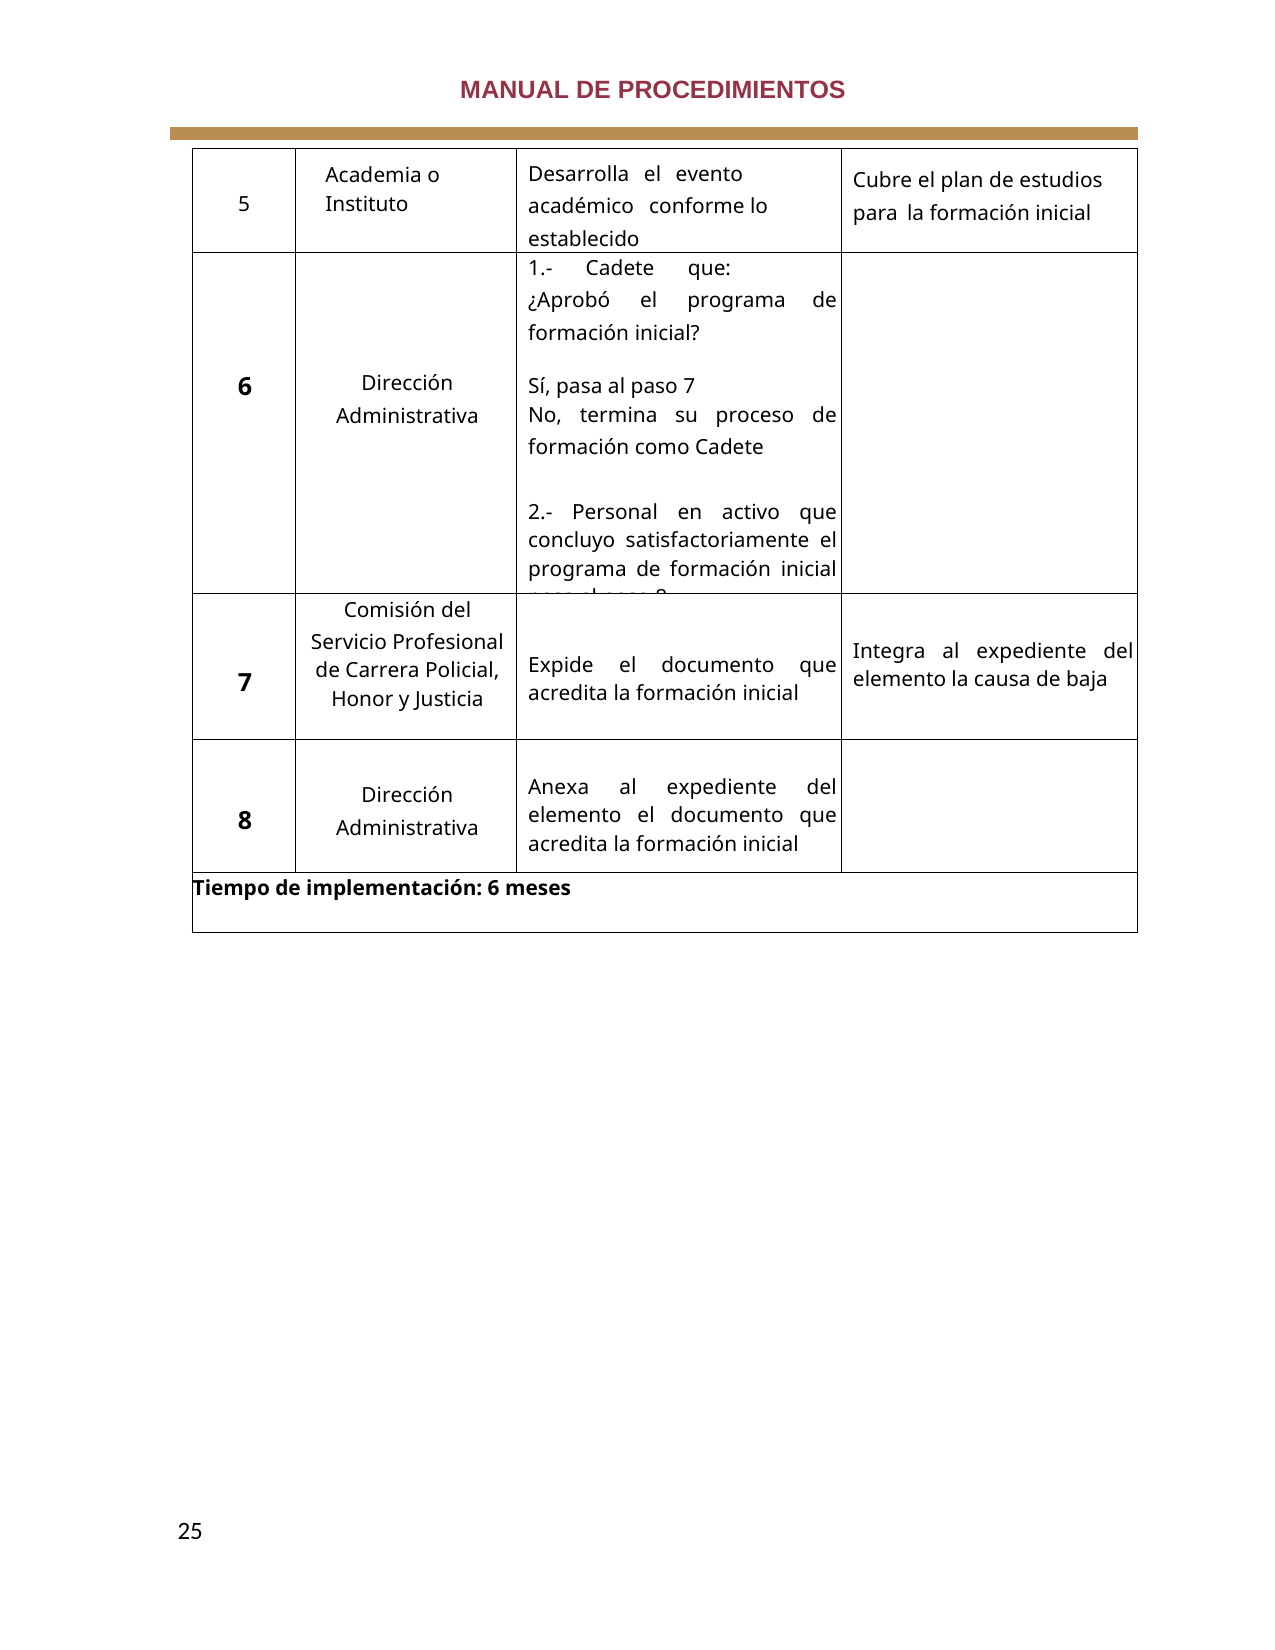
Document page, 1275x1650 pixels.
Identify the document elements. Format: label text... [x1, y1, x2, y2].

table_cell Cubre el plan de estudios para la formación inicial [842, 149, 1137, 252]
table_cell 8 [193, 740, 295, 872]
table_cell Dirección Administrativa [296, 253, 516, 593]
table_cell 7 [193, 594, 295, 739]
table_cell Anexa al expediente del elemento el documento que acredita la formación inicial [517, 740, 841, 872]
table_cell 5 [193, 149, 295, 252]
table_cell Tiempo de implementación: 6 meses [193, 873, 1137, 932]
table_cell Academia o Instituto [296, 149, 516, 252]
table_cell Expide el documento que acredita la formación inicial [517, 594, 841, 739]
table_cell 1.- Cadete que: ¿Aprobó el programa de formación inicial? Sí, pasa al paso 7 No, termina su proceso de formación como Cadete 2.- Personal en activo que concluyo satisfactoriamente el programa de formación inicial pasa al paso 8 [517, 253, 841, 593]
table_cell [842, 740, 1137, 872]
table_cell Comisión del Servicio Profesional de Carrera Policial, Honor y Justicia [296, 594, 516, 739]
table_cell 6 [193, 253, 295, 593]
table_cell Desarrolla el evento académico conforme lo establecido [517, 149, 841, 252]
table_cell Integra al expediente del elemento la causa de baja [842, 594, 1137, 739]
table_cell [842, 253, 1137, 593]
table_cell Dirección Administrativa [296, 740, 516, 872]
